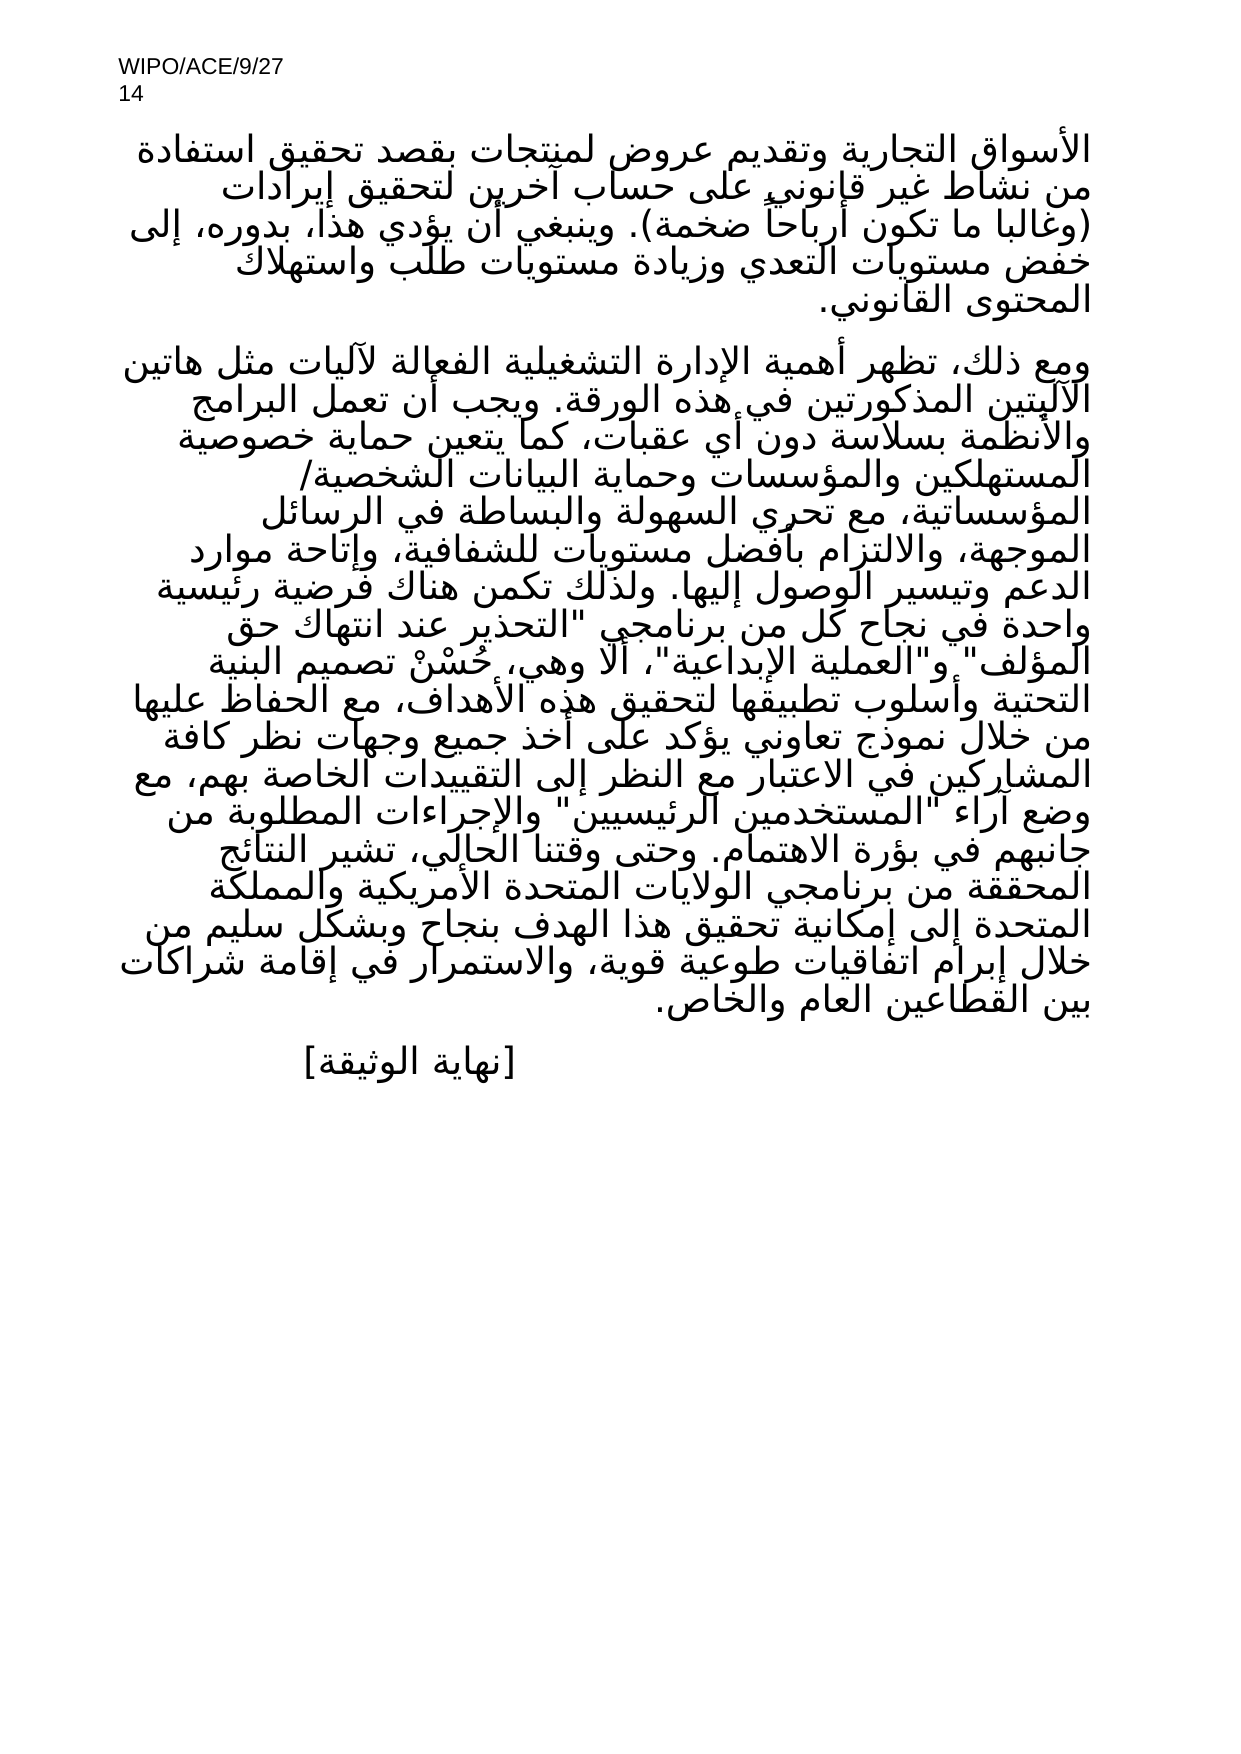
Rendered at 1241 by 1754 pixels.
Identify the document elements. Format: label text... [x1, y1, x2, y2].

text [نهاية الوثيقة] [387, 1045, 479, 1082]
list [118, 132, 1093, 320]
text [نهاية الوثيقة] [118, 1045, 403, 1082]
list ومع ذلك، تظهر أهمية الإدارة التشغيلية الفعالة لآليات مثل هاتين الآليتين المذكورتين في هذه الورقة. ويجب أن تعمل البرامج والأنظمة بسلاسة دون أي عقبات، كما يتعين حماية خصوصية المستهلكين والمؤسسات وحماية البيانات الشخصية/ المؤسساتية، مع تحري السهولة والبساطة في الرسائل الموجهة، والالتزام بأفضل مستويات للشفافية، وإتاحة موارد الدعم وتيسير الوصول إليها. ولذلك تكمن هناك فرضية رئيسية واحدة في نجاح كل من برنامجي "التحذير عند انتهاك حق المؤلف" و"العملية الإبداعية"، ألا وهي، حُسْنْ تصميم البنية التحتية وأسلوب تطبيقها لتحقيق هذه الأهداف، مع الحفاظ عليها من خلال نموذج تعاوني يؤكد على أخذ جميع وجهات نظر كافة المشاركين في الاعتبار مع النظر إلى التقييدات الخاصة بهم، مع وضع آراء "المستخدمين الرئيسيين" والإجراءات المطلوبة من جانبهم في بؤرة الاهتمام. وحتى وقتنا الحالي، تشير النتائج المحققة من برنامجي الولايات المتحدة الأمريكية والمملكة المتحدة إلى إمكانية تحقيق هذا الهدف بنجاح وبشكل سليم من خلال إبرام اتفاقيات طوعية قوية، والاستمرار في إقامة شراكات بين القطاعين العام والخاص. [118, 345, 1093, 1020]
text [نهاية الوثيقة] [469, 1045, 516, 1082]
